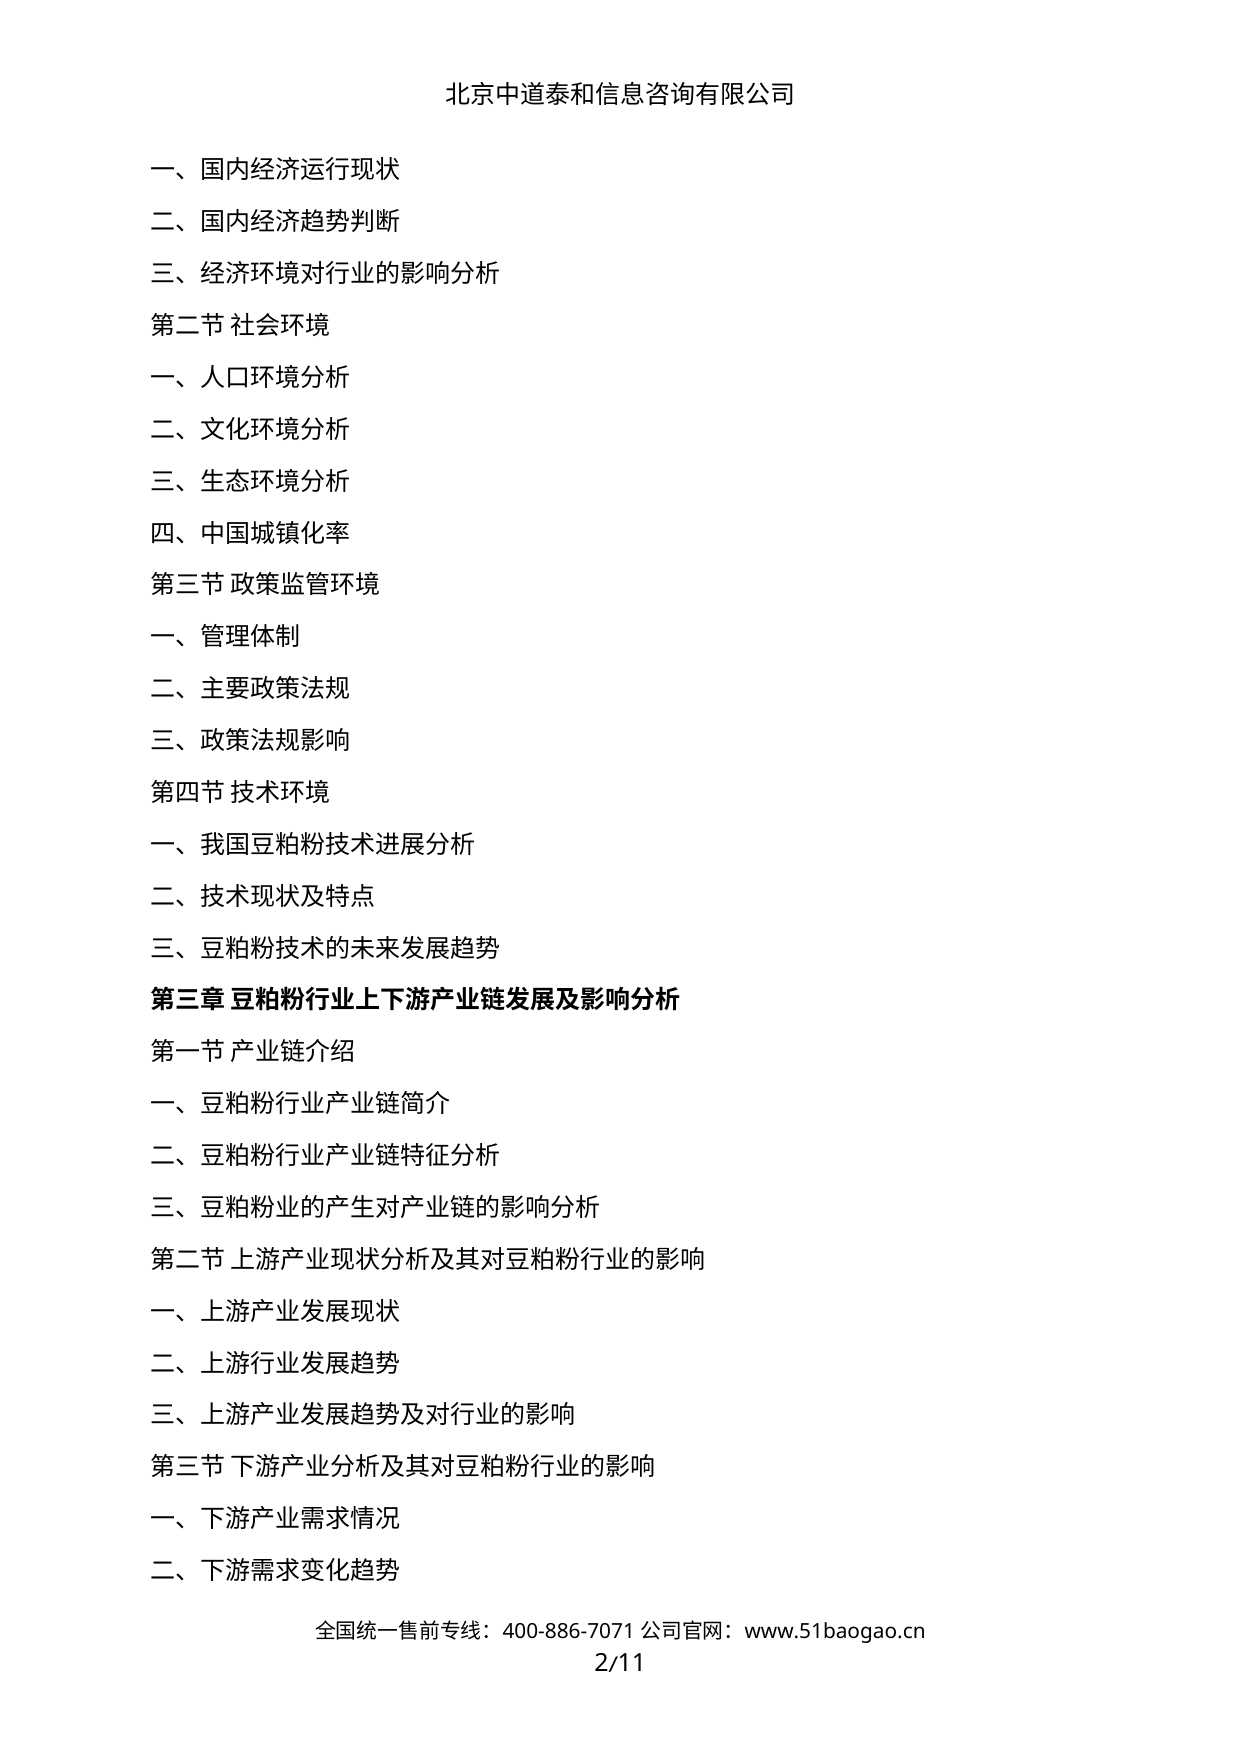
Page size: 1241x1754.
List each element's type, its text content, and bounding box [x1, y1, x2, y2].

text 第三节 下游产业分析及其对豆粕粉行业的影响 [150, 1447, 1090, 1483]
text 二、上游行业发展趋势 [150, 1343, 1090, 1379]
text 三、豆粕粉业的产生对产业链的影响分析 [150, 1187, 1090, 1224]
text 四、中国城镇化率 [150, 513, 1090, 549]
text 第三节 政策监管环境 [150, 565, 1090, 601]
text 一、下游产业需求情况 [150, 1499, 1090, 1535]
text 第二节 上游产业现状分析及其对豆粕粉行业的影响 [150, 1239, 1090, 1276]
text 一、国内经济运行现状 [150, 150, 1090, 186]
text 三、生态环境分析 [150, 461, 1090, 497]
text 第一节 产业链介绍 [150, 1032, 1090, 1068]
text 一、人口环境分析 [150, 357, 1090, 394]
text 一、上游产业发展现状 [150, 1291, 1090, 1327]
text 一、豆粕粉行业产业链简介 [150, 1084, 1090, 1120]
text 二、文化环境分析 [150, 409, 1090, 446]
text 一、管理体制 [150, 617, 1090, 653]
text 三、豆粕粉技术的未来发展趋势 [150, 928, 1090, 964]
text 第三章 豆粕粉行业上下游产业链发展及影响分析 [150, 980, 1090, 1016]
text 二、豆粕粉行业产业链特征分析 [150, 1136, 1090, 1172]
text 二、国内经济趋势判断 [150, 202, 1090, 238]
text 第四节 技术环境 [150, 772, 1090, 809]
text 三、政策法规影响 [150, 721, 1090, 757]
text 三、经济环境对行业的影响分析 [150, 254, 1090, 290]
text 三、上游产业发展趋势及对行业的影响 [150, 1395, 1090, 1431]
text 二、技术现状及特点 [150, 876, 1090, 912]
text 一、我国豆粕粉技术进展分析 [150, 824, 1090, 861]
text 第二节 社会环境 [150, 306, 1090, 342]
text 二、主要政策法规 [150, 669, 1090, 705]
text 二、下游需求变化趋势 [150, 1551, 1090, 1587]
